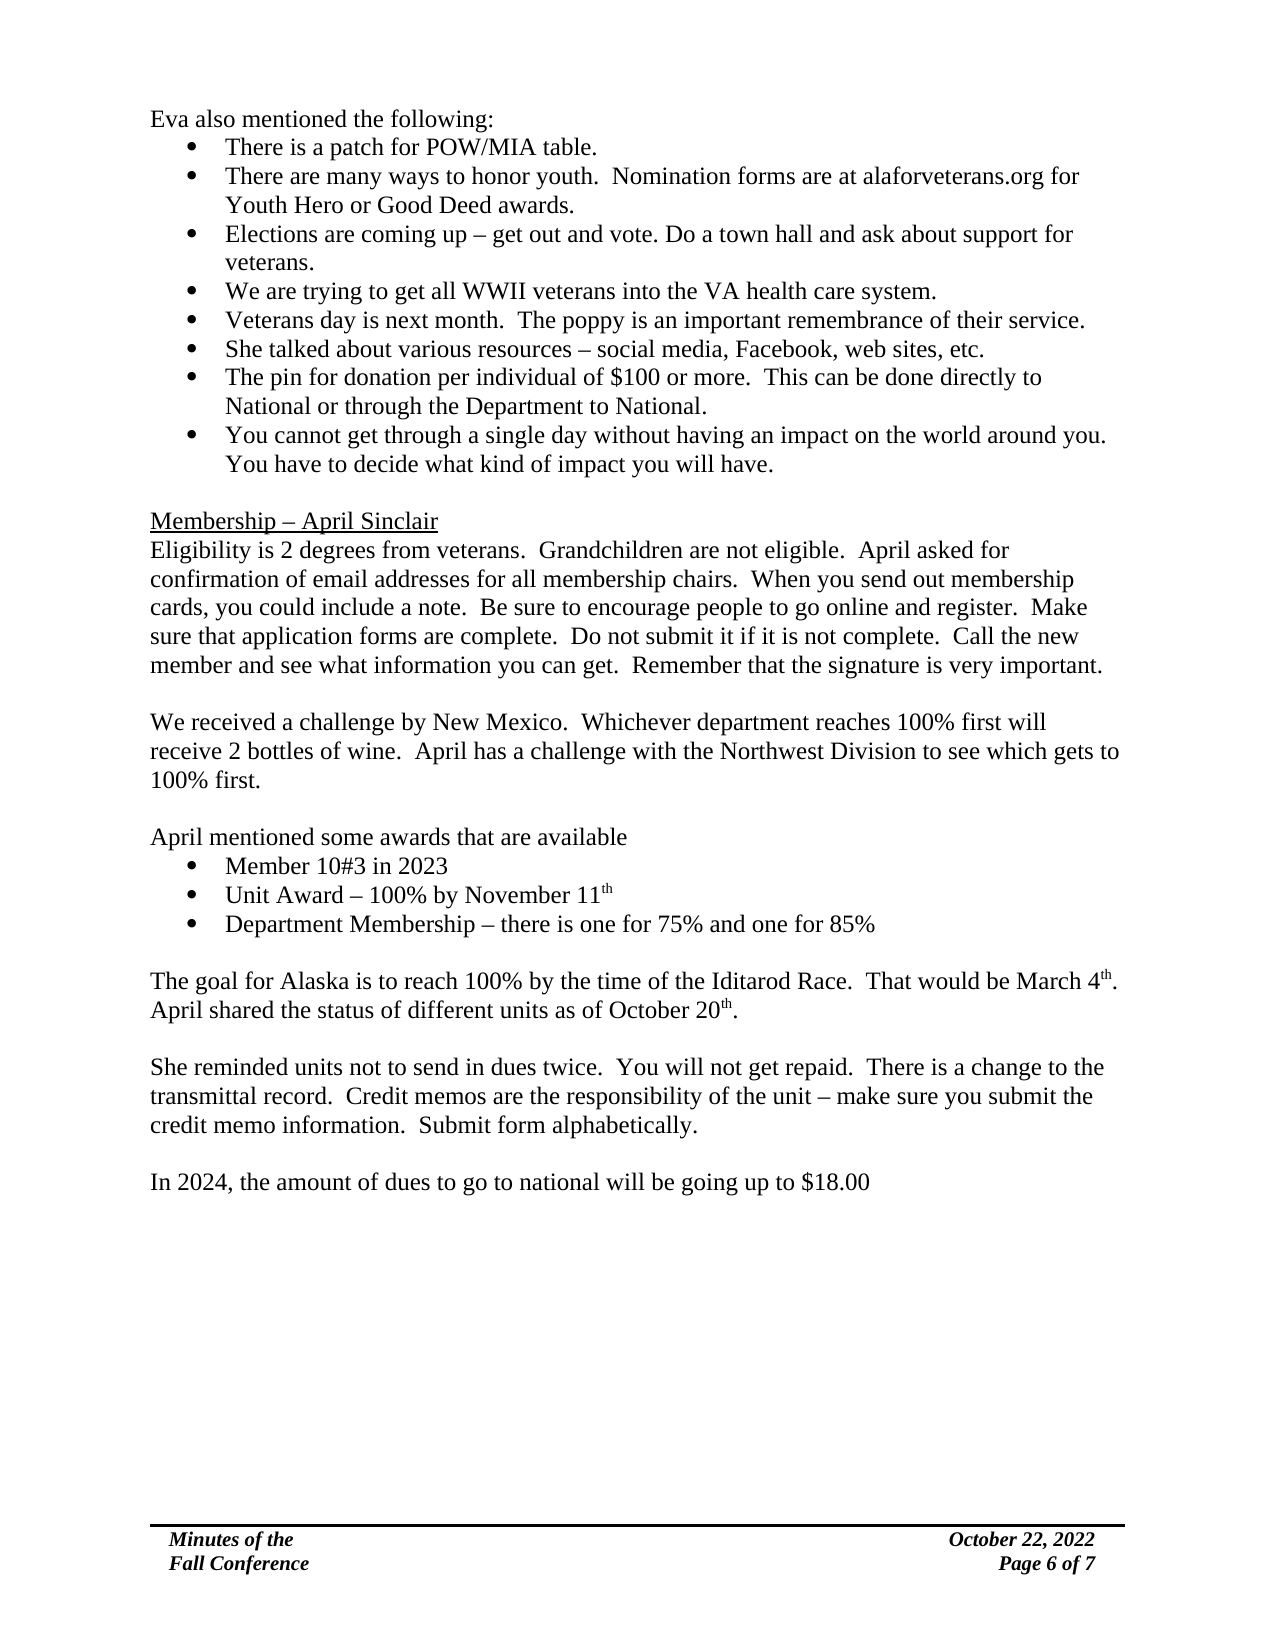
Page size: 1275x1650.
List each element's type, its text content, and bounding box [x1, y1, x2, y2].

list She talked about various resources – social media, Facebook, web sites, etc. [187, 334, 1125, 362]
text She reminded units not to send in dues twice. You will not get repaid. There is a change to the transmittal record. Credit memos are the responsibility of the unit – make sure you submit the credit memo information. Submit form alphabetically. [150, 1052, 1125, 1139]
list You cannot get through a single day without having an impact on the world around you. You have to decide what kind of impact you will have. [187, 420, 1125, 477]
list We are trying to get all WWII veterans into the VA health care system. [187, 276, 1125, 305]
text Eligibility is 2 degrees from veterans. Grandchildren are not eligible. April asked for confirmation of email addresses for all membership chairs. When you send out membership cards, you could include a note. Be sure to encourage people to go online and register. Make sure that application forms are complete. Do not submit it if it is not complete. Call the new member and see what information you can get. Remember that the signature is very important. [150, 535, 1125, 679]
list There are many ways to honor youth. Nomination forms are at alaforveterans.org for Youth Hero or Good Deed awards. [187, 161, 1125, 219]
text In 2024, the amount of dues to go to national will be going up to $18.00 [150, 1167, 1125, 1196]
list Veterans day is next month. The poppy is an important remembrance of their service. [187, 305, 1125, 334]
list Elections are coming up – get out and vote. Do a town hall and ask about support for veterans. [187, 219, 1125, 276]
text We received a challenge by New Mexico. Whichever department reaches 100% first will receive 2 bottles of wine. April has a challenge with the Northwest Division to see which gets to 100% first. [150, 707, 1125, 794]
text April mentioned some awards that are available [150, 822, 1125, 851]
list There is a patch for POW/MIA table. [187, 132, 1125, 161]
list The pin for donation per individual of $100 or more. This can be done directly to National or through the Department to National. [187, 362, 1125, 420]
text Eva also mentioned the following: [150, 104, 1125, 132]
list Member 10#3 in 2023 [187, 851, 1125, 880]
text The goal for Alaska is to reach 100% by the time of the Iditarod Race. That would be March 4th. April shared the status of different units as of October 20th. [150, 966, 1125, 1024]
list Unit Award – 100% by November 11th [187, 880, 1125, 909]
list Department Membership – there is one for 75% and one for 85% [187, 909, 1125, 937]
text Membership – April Sinclair [150, 506, 1125, 535]
